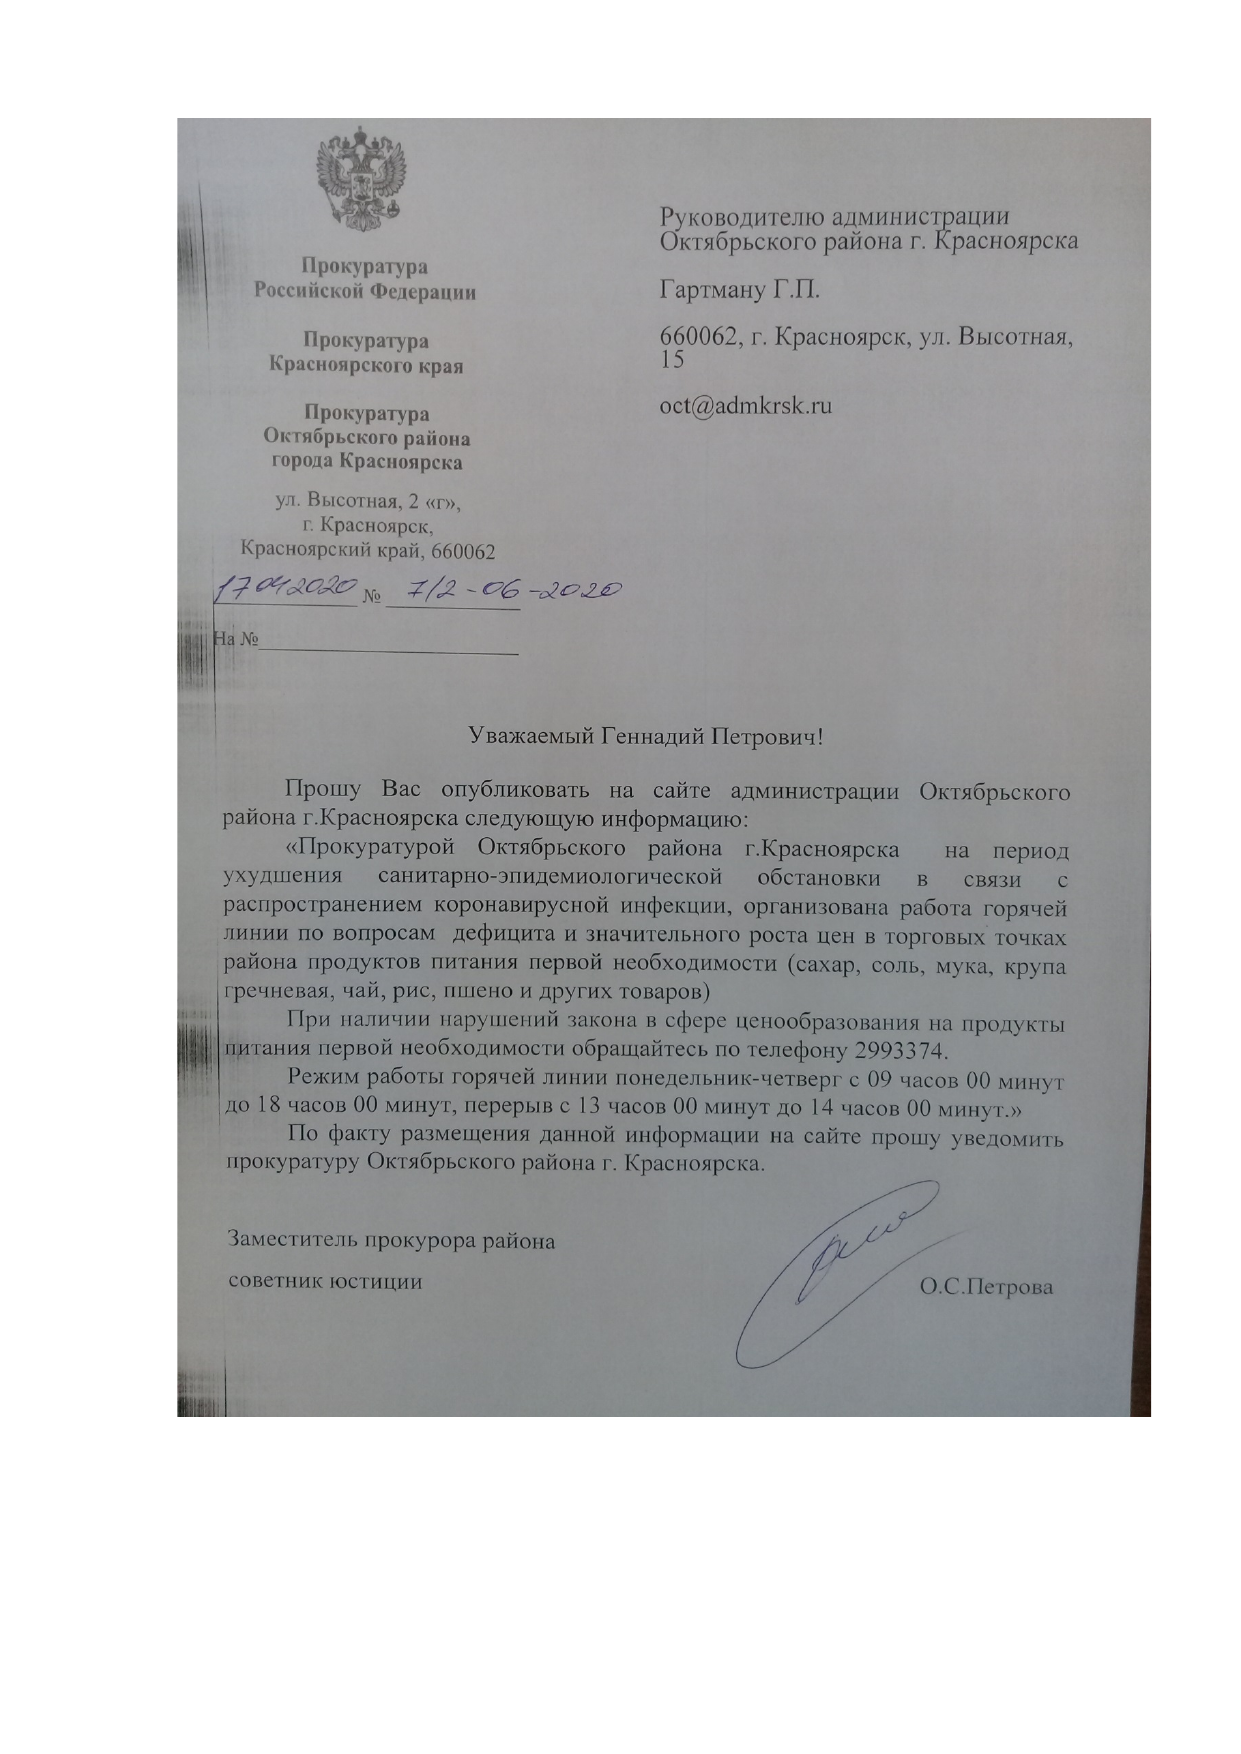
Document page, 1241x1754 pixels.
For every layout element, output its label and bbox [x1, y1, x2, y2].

picture [177, 118, 1152, 1417]
